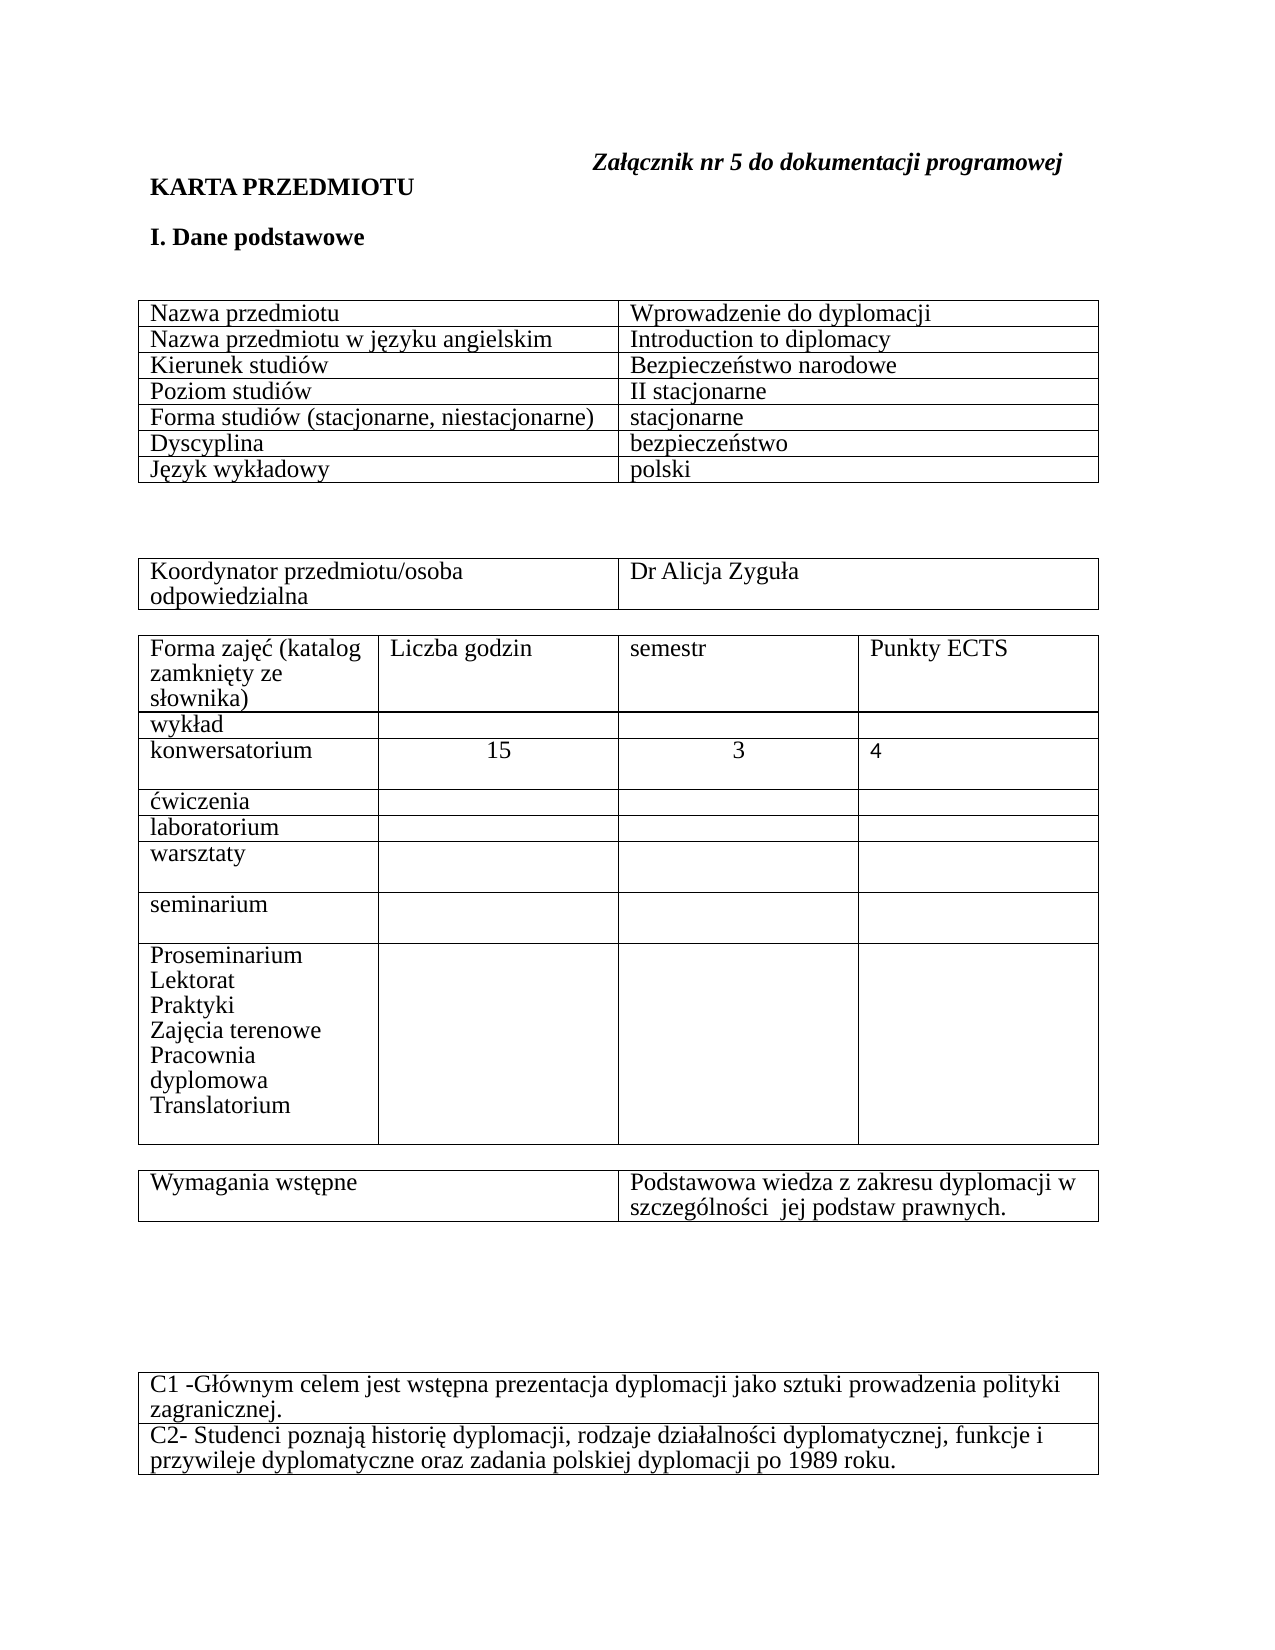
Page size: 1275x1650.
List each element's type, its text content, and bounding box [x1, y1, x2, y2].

table_cell wykład [139, 713, 378, 737]
table_cell Poziom studiów [139, 379, 618, 404]
table_cell ćwiczenia [139, 790, 378, 814]
table_header Podstawowa wiedza z zakresu dyplomacji w szczególności jej podstaw prawnych. [619, 1171, 1098, 1221]
table_header Punkty ECTS [859, 636, 1098, 711]
table_header Nazwa przedmiotu [139, 301, 618, 326]
table_cell 4 [859, 739, 1098, 788]
table_cell [859, 816, 1098, 841]
table_cell [379, 893, 618, 943]
table_cell [379, 842, 618, 892]
table_cell [859, 893, 1098, 943]
table_cell [859, 790, 1098, 814]
table_cell [859, 713, 1098, 737]
text Załącznik nr 5 do dokumentacji programowej [519, 150, 1125, 175]
table_header Liczba godzin [379, 636, 618, 711]
table_cell [379, 790, 618, 814]
table_cell Proseminarium Lektorat Praktyki Zajęcia terenowe Pracownia dyplomowa Translatorium [139, 944, 378, 1144]
table_cell [619, 816, 858, 841]
table_cell II stacjonarne [619, 379, 1098, 404]
table_cell Bezpieczeństwo narodowe [619, 353, 1098, 378]
table_cell 3 [619, 739, 858, 788]
table_cell [859, 944, 1098, 1144]
table_cell Introduction to diplomacy [619, 327, 1098, 352]
table_header Forma zajęć (katalog zamknięty ze słownika) [139, 636, 378, 711]
table_cell bezpieczeństwo [619, 431, 1098, 456]
table_cell [379, 713, 618, 737]
table_header Dr Alicja Zyguła [619, 559, 1098, 609]
table_cell 15 [379, 739, 618, 788]
table_cell Nazwa przedmiotu w języku angielskim [139, 327, 618, 352]
table_cell Forma studiów (stacjonarne, niestacjonarne) [139, 405, 618, 430]
table_cell warsztaty [139, 842, 378, 892]
table_cell [619, 842, 858, 892]
table_cell seminarium [139, 893, 378, 943]
table_cell stacjonarne [619, 405, 1098, 430]
table_cell C2- Studenci poznają historię dyplomacji, rodzaje działalności dyplomatycznej, funkcje i przywileje dyplomatyczne oraz zadania polskiej dyplomacji po 1989 roku. [139, 1424, 1098, 1474]
table_cell [619, 944, 858, 1144]
table_cell Język wykładowy [139, 457, 618, 482]
table_cell polski [619, 457, 1098, 482]
table_cell [619, 713, 858, 737]
table_header semestr [619, 636, 858, 711]
table_cell [379, 944, 618, 1144]
table_cell [379, 816, 618, 841]
table_header Koordynator przedmiotu/osoba odpowiedzialna [139, 559, 618, 609]
table_cell Kierunek studiów [139, 353, 618, 378]
table_cell konwersatorium [139, 739, 378, 788]
table_header Wymagania wstępne [139, 1171, 618, 1221]
table_cell Dyscyplina [139, 431, 618, 456]
table_cell [619, 893, 858, 943]
text KARTA PRZEDMIOTU [150, 175, 1125, 200]
table_cell [859, 842, 1098, 892]
table_cell laboratorium [139, 816, 378, 841]
table_header Wprowadzenie do dyplomacji [619, 301, 1098, 326]
table_cell [619, 790, 858, 814]
text I. Dane podstawowe [150, 200, 1125, 250]
table_header C1 -Głównym celem jest wstępna prezentacja dyplomacji jako sztuki prowadzenia polityki zagranicznej. [139, 1373, 1098, 1423]
